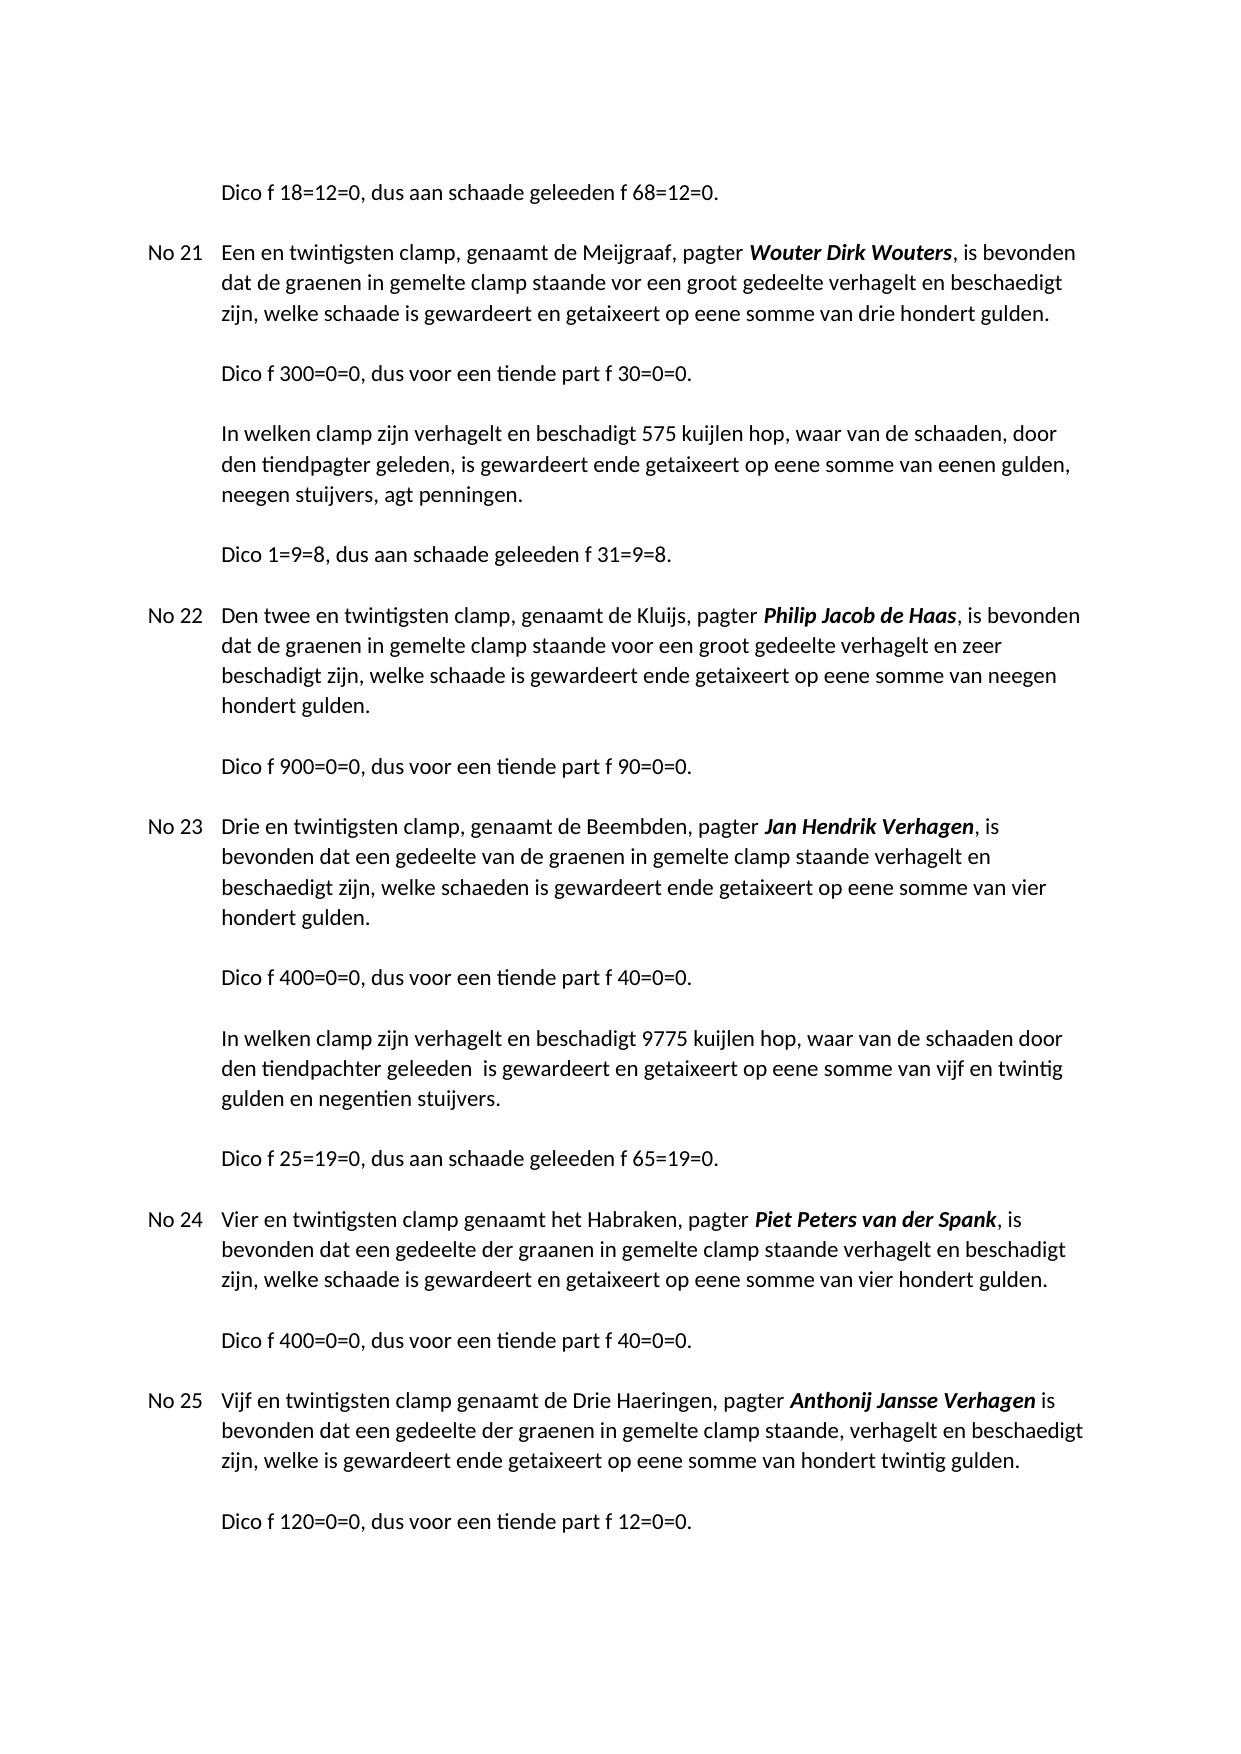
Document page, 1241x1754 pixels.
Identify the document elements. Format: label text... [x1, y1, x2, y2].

text Dico f 400=0=0, dus voor een tiende part f 40=0=0. [148, 963, 1093, 991]
text Dico f 25=19=0, dus aan schaade geleeden f 65=19=0. [148, 1144, 1093, 1172]
text Dico f 120=0=0, dus voor een tiende part f 12=0=0. [148, 1507, 1093, 1535]
text No 25 Vijf en twintigsten clamp genaamt de Drie Haeringen, pagter Anthonij Jansse Verhagen is bevonden dat een gedeelte der graenen in gemelte clamp staande, verhagelt en beschaedigt zijn, welke is gewardeert ende getaixeert op eene somme van hondert twintig gulden. [148, 1386, 1093, 1474]
text Dico f 300=0=0, dus voor een tiende part f 30=0=0. [148, 359, 1093, 387]
text In welken clamp zijn verhagelt en beschadigt 9775 kuijlen hop, waar van de schaaden door den tiendpachter geleeden is gewardeert en getaixeert op eene somme van vijf en twintig gulden en negentien stuijvers. [148, 1024, 1093, 1112]
text Dico 1=9=8, dus aan schaade geleeden f 31=9=8. [148, 540, 1093, 568]
text In welken clamp zijn verhagelt en beschadigt 575 kuijlen hop, waar van de schaaden, door den tiendpagter geleden, is gewardeert ende getaixeert op eene somme van eenen gulden, neegen stuijvers, agt penningen. [148, 419, 1093, 508]
text Dico f 18=12=0, dus aan schaade geleeden f 68=12=0. [148, 178, 1093, 206]
text No 21 Een en twintigsten clamp, genaamt de Meijgraaf, pagter Wouter Dirk Wouters, is bevonden dat de graenen in gemelte clamp staande vor een groot gedeelte verhagelt en beschaedigt zijn, welke schaade is gewardeert en getaixeert op eene somme van drie hondert gulden. [148, 238, 1093, 327]
text No 23 Drie en twintigsten clamp, genaamt de Beembden, pagter Jan Hendrik Verhagen, is bevonden dat een gedeelte van de graenen in gemelte clamp staande verhagelt en beschaedigt zijn, welke schaeden is gewardeert ende getaixeert op eene somme van vier hondert gulden. [148, 812, 1093, 931]
text No 22 Den twee en twintigsten clamp, genaamt de Kluijs, pagter Philip Jacob de Haas, is bevonden dat de graenen in gemelte clamp staande voor een groot gedeelte verhagelt en zeer beschadigt zijn, welke schaade is gewardeert ende getaixeert op eene somme van neegen hondert gulden. [148, 601, 1093, 719]
text Dico f 400=0=0, dus voor een tiende part f 40=0=0. [148, 1326, 1093, 1354]
text No 24 Vier en twintigsten clamp genaamt het Habraken, pagter Piet Peters van der Spank, is bevonden dat een gedeelte der graanen in gemelte clamp staande verhagelt en beschadigt zijn, welke schaade is gewardeert en getaixeert op eene somme van vier hondert gulden. [148, 1205, 1093, 1293]
text Dico f 900=0=0, dus voor een tiende part f 90=0=0. [148, 752, 1093, 780]
